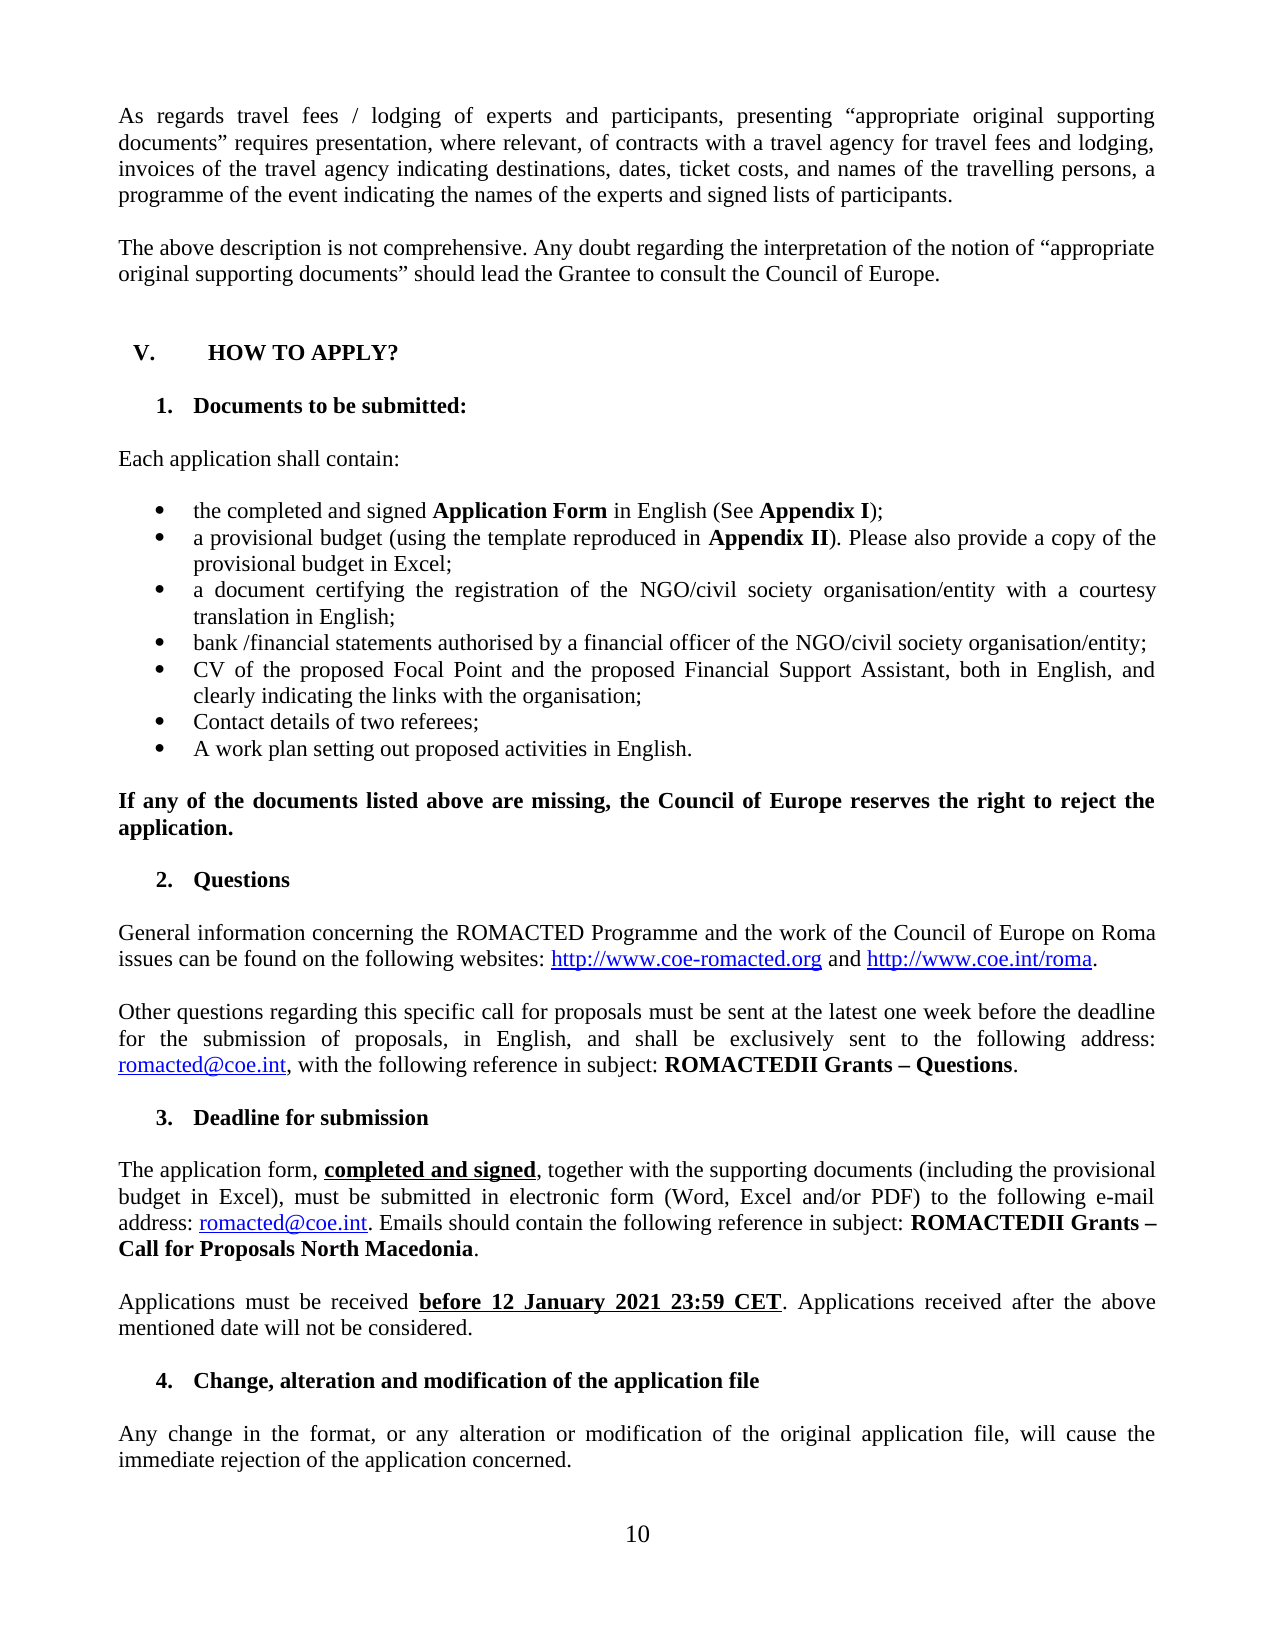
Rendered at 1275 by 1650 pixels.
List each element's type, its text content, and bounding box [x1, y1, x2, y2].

list As regards travel fees / lodging of experts and participants, presenting “appropriate original supporting documents” requires presentation, where relevant, of contracts with a travel agency for travel fees and lodging, invoices of the travel agency indicating destinations, dates, ticket costs, and names of the travelling persons, a programme of the event indicating the names of the experts and signed lists of participants. [118, 102, 1157, 208]
list a provisional budget (using the template reproduced in Appendix II). Please also provide a copy of the provisional budget in Excel; [156, 524, 1157, 577]
list Contact details of two referees; [156, 708, 1157, 735]
text Other questions regarding this specific call for proposals must be sent at the latest one week before the deadline for the submission of proposals, in English, and shall be exclusively sent to the following address: romacted@coe.int, with the following reference in subject: ROMACTEDII Grants – Questions. [118, 998, 1157, 1077]
list CV of the proposed Focal Point and the proposed Financial Support Assistant, both in English, and clearly indicating the links with the organisation; [156, 656, 1157, 708]
text Applications must be received before 12 January 2021 23:59 CET. Applications received after the above mentioned date will not be considered. [118, 1288, 1157, 1341]
text If any of the documents listed above are missing, the Council of Europe reserves the right to reject the application. [118, 787, 1157, 840]
list a document certifying the registration of the NGO/civil society organisation/entity with a courtesy translation in English; [156, 577, 1157, 629]
list HOW TO APPLY? [133, 339, 1157, 366]
list Questions [156, 866, 1157, 893]
list Change, alteration and modification of the application file [156, 1367, 1157, 1393]
list the completed and signed Application Form in English (See Appendix I); [156, 497, 1157, 524]
list The above description is not comprehensive. Any doubt regarding the interpretation of the notion of “appropriate original supporting documents” should lead the Grantee to consult the Council of Europe. [118, 234, 1157, 287]
text Any change in the format, or any alteration or modification of the original application file, will cause the immediate rejection of the application concerned. [118, 1420, 1157, 1473]
text General information concerning the ROMACTED Programme and the work of the Council of Europe on Roma issues can be found on the following websites: http://www.coe-romacted.org and http://www.coe.int/roma. [118, 919, 1157, 972]
list A work plan setting out proposed activities in English. [156, 735, 1157, 761]
list Documents to be submitted: [156, 392, 1157, 418]
list Deadline for submission [156, 1104, 1157, 1130]
text Each application shall contain: [118, 445, 1157, 471]
list bank /financial statements authorised by a financial officer of the NGO/civil society organisation/entity; [156, 629, 1157, 656]
text The application form, completed and signed, together with the supporting documents (including the provisional budget in Excel), must be submitted in electronic form (Word, Excel and/or PDF) to the following e-mail address: romacted@coe.int. Emails should contain the following reference in subject: ROMACTEDII Grants – Call for Proposals North Macedonia. [118, 1156, 1157, 1262]
